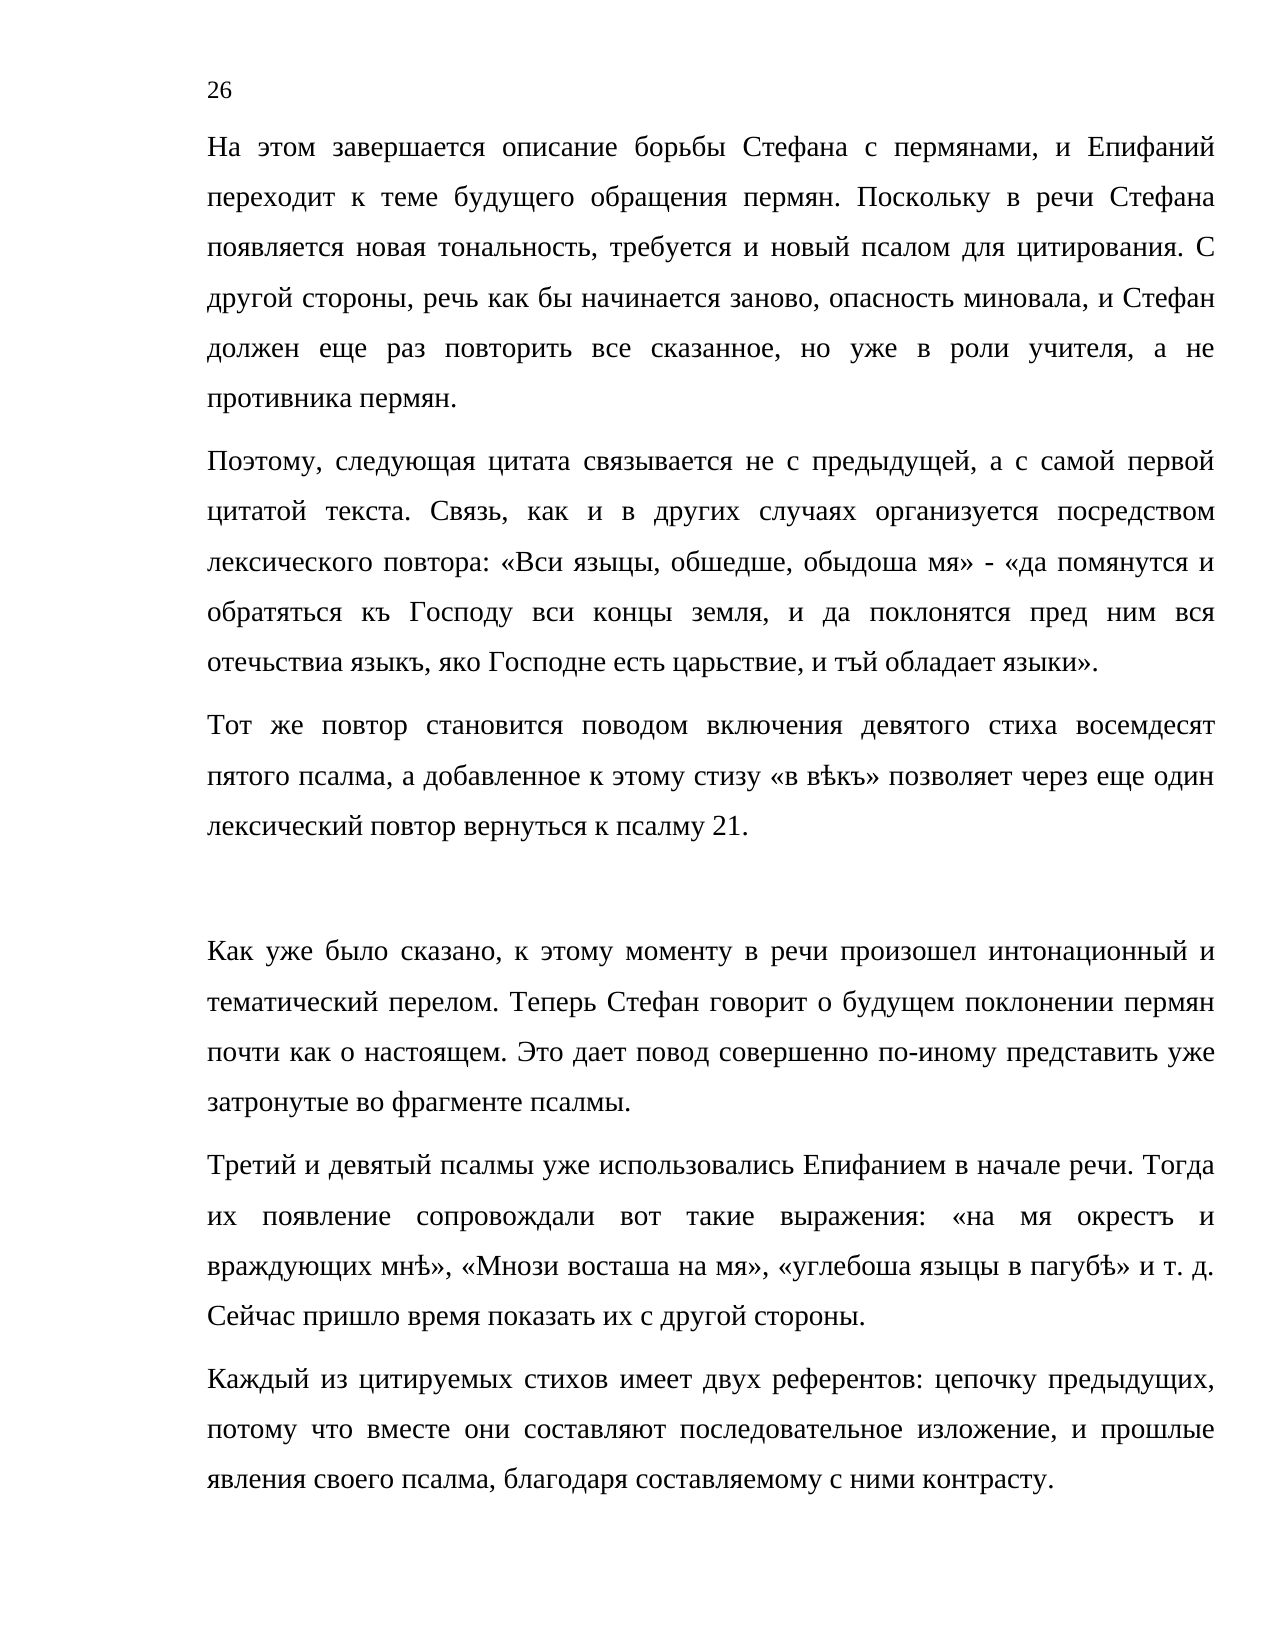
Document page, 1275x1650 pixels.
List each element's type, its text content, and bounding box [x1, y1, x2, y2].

list Как уже было сказано, к этому моменту в речи произошел интонационный и тематический перелом. Теперь Стефан говорит о будущем поклонении пермян почти как о настоящем. Это дает повод совершенно по-иному представить уже затронутые во фрагменте псалмы. [207, 933, 1216, 1118]
list На этом завершается описание борьбы Стефана с пермянами, и Епифаний переходит к теме будущего обращения пермян. Поскольку в речи Стефана появляется новая тональность, требуется и новый псалом для цитирования. С другой стороны, речь как бы начинается заново, опасность миновала, и Стефан должен еще раз повторить все сказанное, но уже в роли учителя, а не противника пермян. [207, 129, 1216, 414]
list Тот же повтор становится поводом включения девятого стиха восемдесят пятого псалма, а добавленное к этому стизу «в вѣкъ» позволяет через еще один лексический повтор вернуться к псалму 21. [207, 707, 1216, 841]
list Поэтому, следующая цитата связывается не с предыдущей, а с самой первой цитатой текста. Связь, как и в других случаях организуется посредством лексического повтора: «Вси языцы, обшедше, обыдоша мя» - «да помянутся и обратяться къ Господу вси концы земля, и да поклонятся пред ним вся отечьствиа языкъ, яко Господне есть царьствие, и тъй обладает языки». [207, 443, 1216, 678]
list Третий и девятый псалмы уже использовались Епифанием в начале речи. Тогда их появление сопровождали вот такие выражения: «на мя окрестъ и враждующих мнѣ», «Мнози восташа на мя», «углебоша языцы в пагубѣ» и т. д. Сейчас пришло время показать их с другой стороны. [207, 1147, 1216, 1332]
list Каждый из цитируемых стихов имеет двух референтов: цепочку предыдущих, потому что вместе они составляют последовательное изложение, и прошлые явления своего псалма, благодаря составляемому с ними контрасту. [207, 1361, 1216, 1495]
